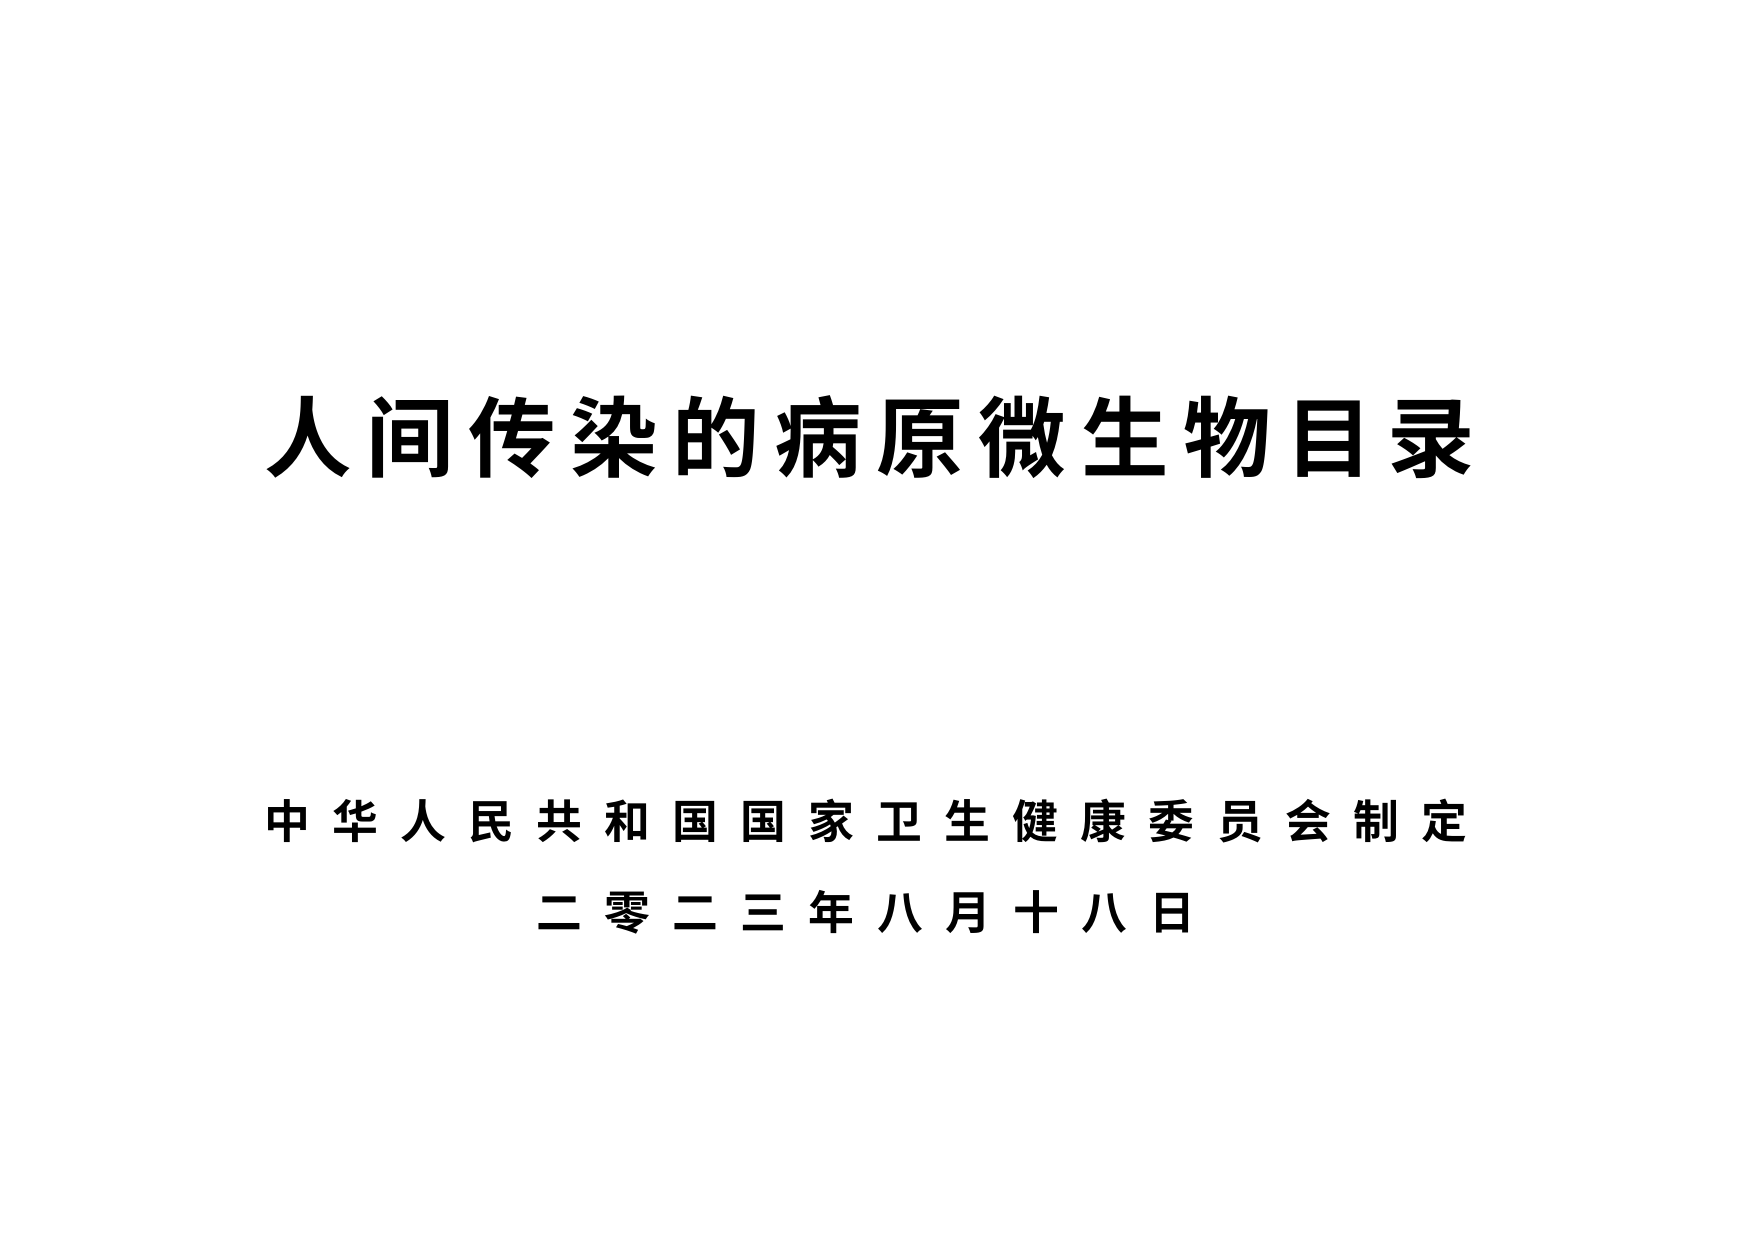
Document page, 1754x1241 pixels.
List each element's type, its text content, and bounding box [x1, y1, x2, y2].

text 二零二三年八月十八日 [162, 864, 1592, 955]
text 中华人民共和国国家卫生健康委员会制定 [162, 773, 1592, 864]
text 人间传染的病原微生物目录 [162, 364, 1592, 501]
